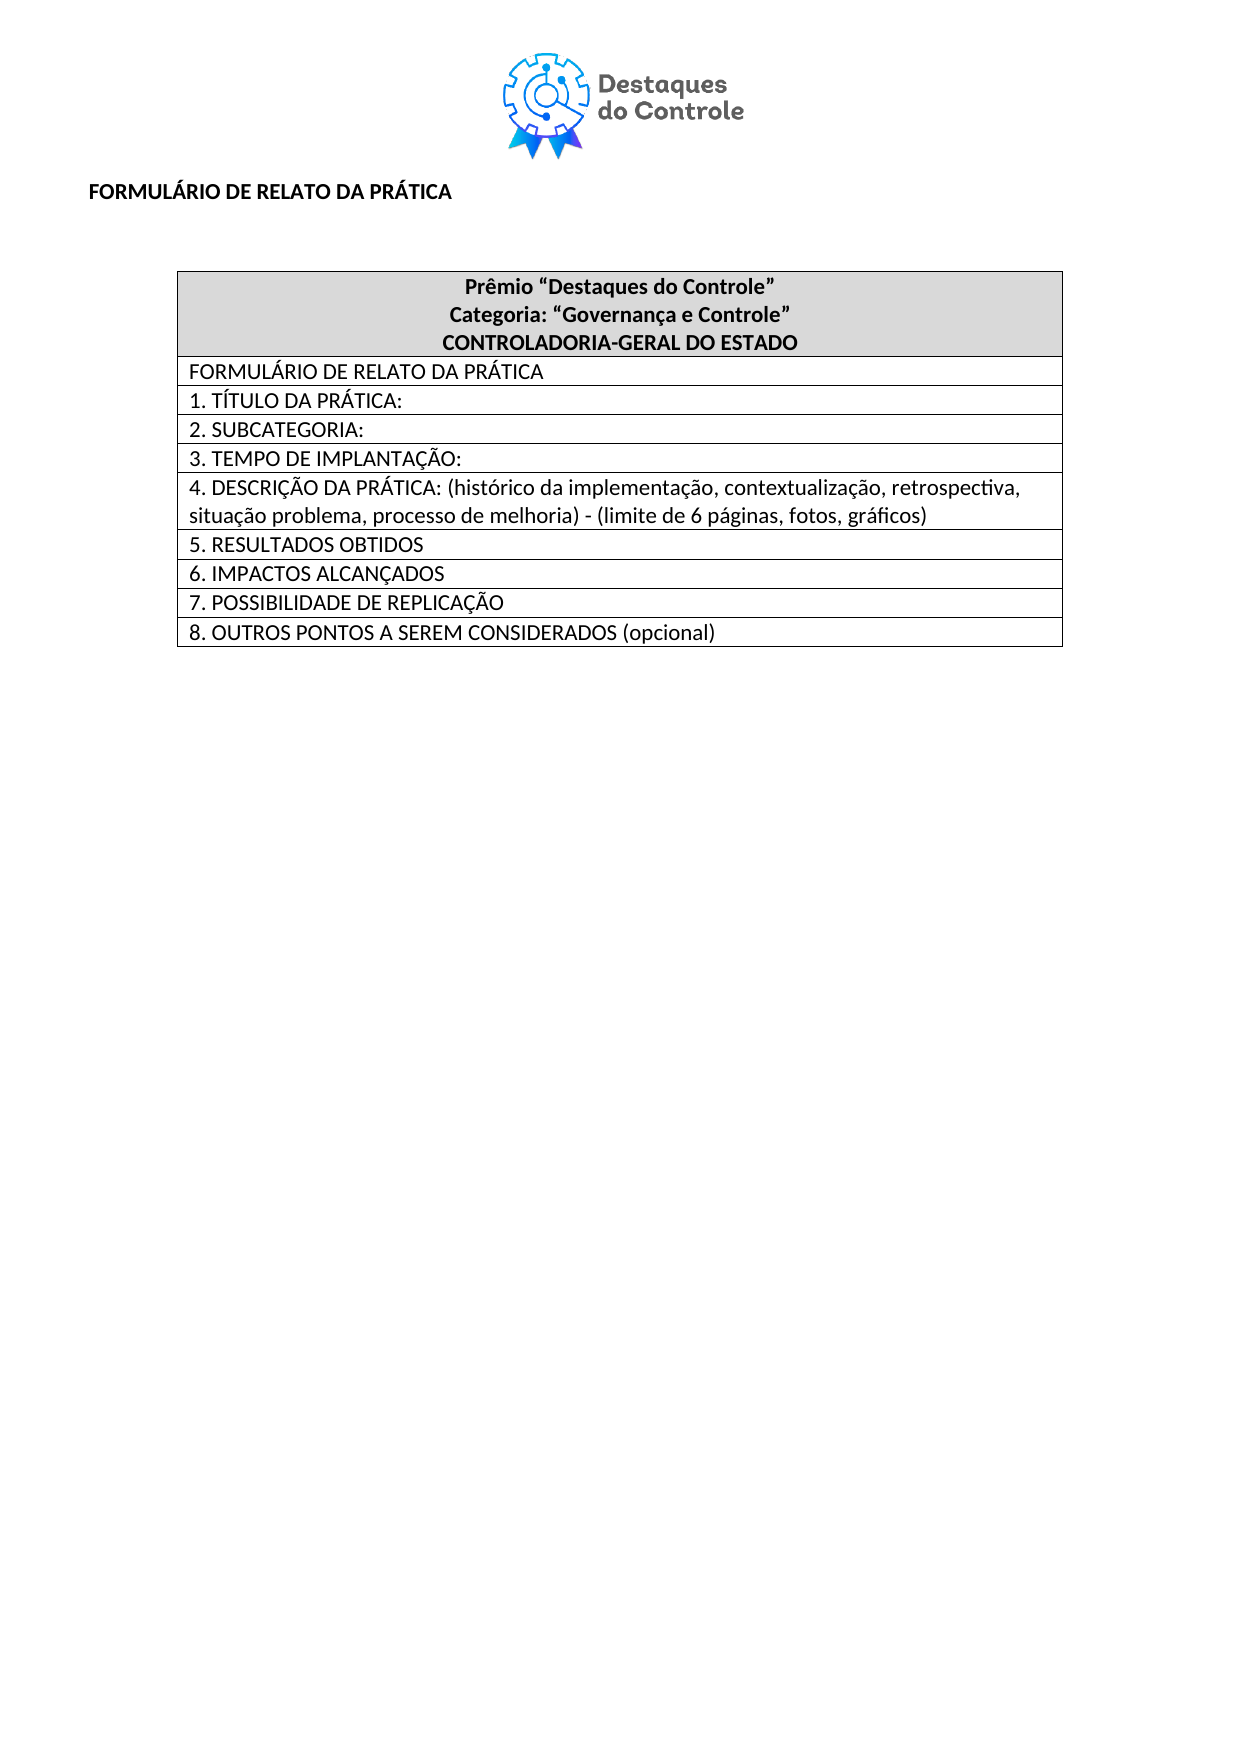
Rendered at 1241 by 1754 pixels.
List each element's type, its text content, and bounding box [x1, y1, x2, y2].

table_cell 7. POSSIBILIDADE DE REPLICAÇÃO [178, 589, 1062, 617]
table_cell 2. SUBCATEGORIA: [178, 415, 1062, 443]
table_cell 5. RESULTADOS OBTIDOS [178, 530, 1062, 558]
table_cell 3. TEMPO DE IMPLANTAÇÃO: [178, 444, 1062, 472]
table_cell FORMULÁRIO DE RELATO DA PRÁTICA [178, 357, 1062, 385]
table_cell 8. OUTROS PONTOS A SEREM CONSIDERADOS (opcional) [178, 618, 1062, 646]
table_header Prêmio “Destaques do Controle” Categoria: “Governança e Controle” CONTROLADORIA-GERAL DO ESTADO [178, 272, 1062, 356]
table_cell 4. DESCRIÇÃO DA PRÁTICA: (histórico da implementação, contextualização, retrospectiva, situação problema, processo de melhoria) - (limite de 6 páginas, fotos, gráficos) [178, 473, 1062, 529]
table_cell 1. TÍTULO DA PRÁTICA: [178, 386, 1062, 414]
table_cell 6. IMPACTOS ALCANÇADOS [178, 560, 1062, 587]
picture [484, 25, 757, 177]
text FORMULÁRIO DE RELATO DA PRÁTICA [75, 177, 1165, 205]
